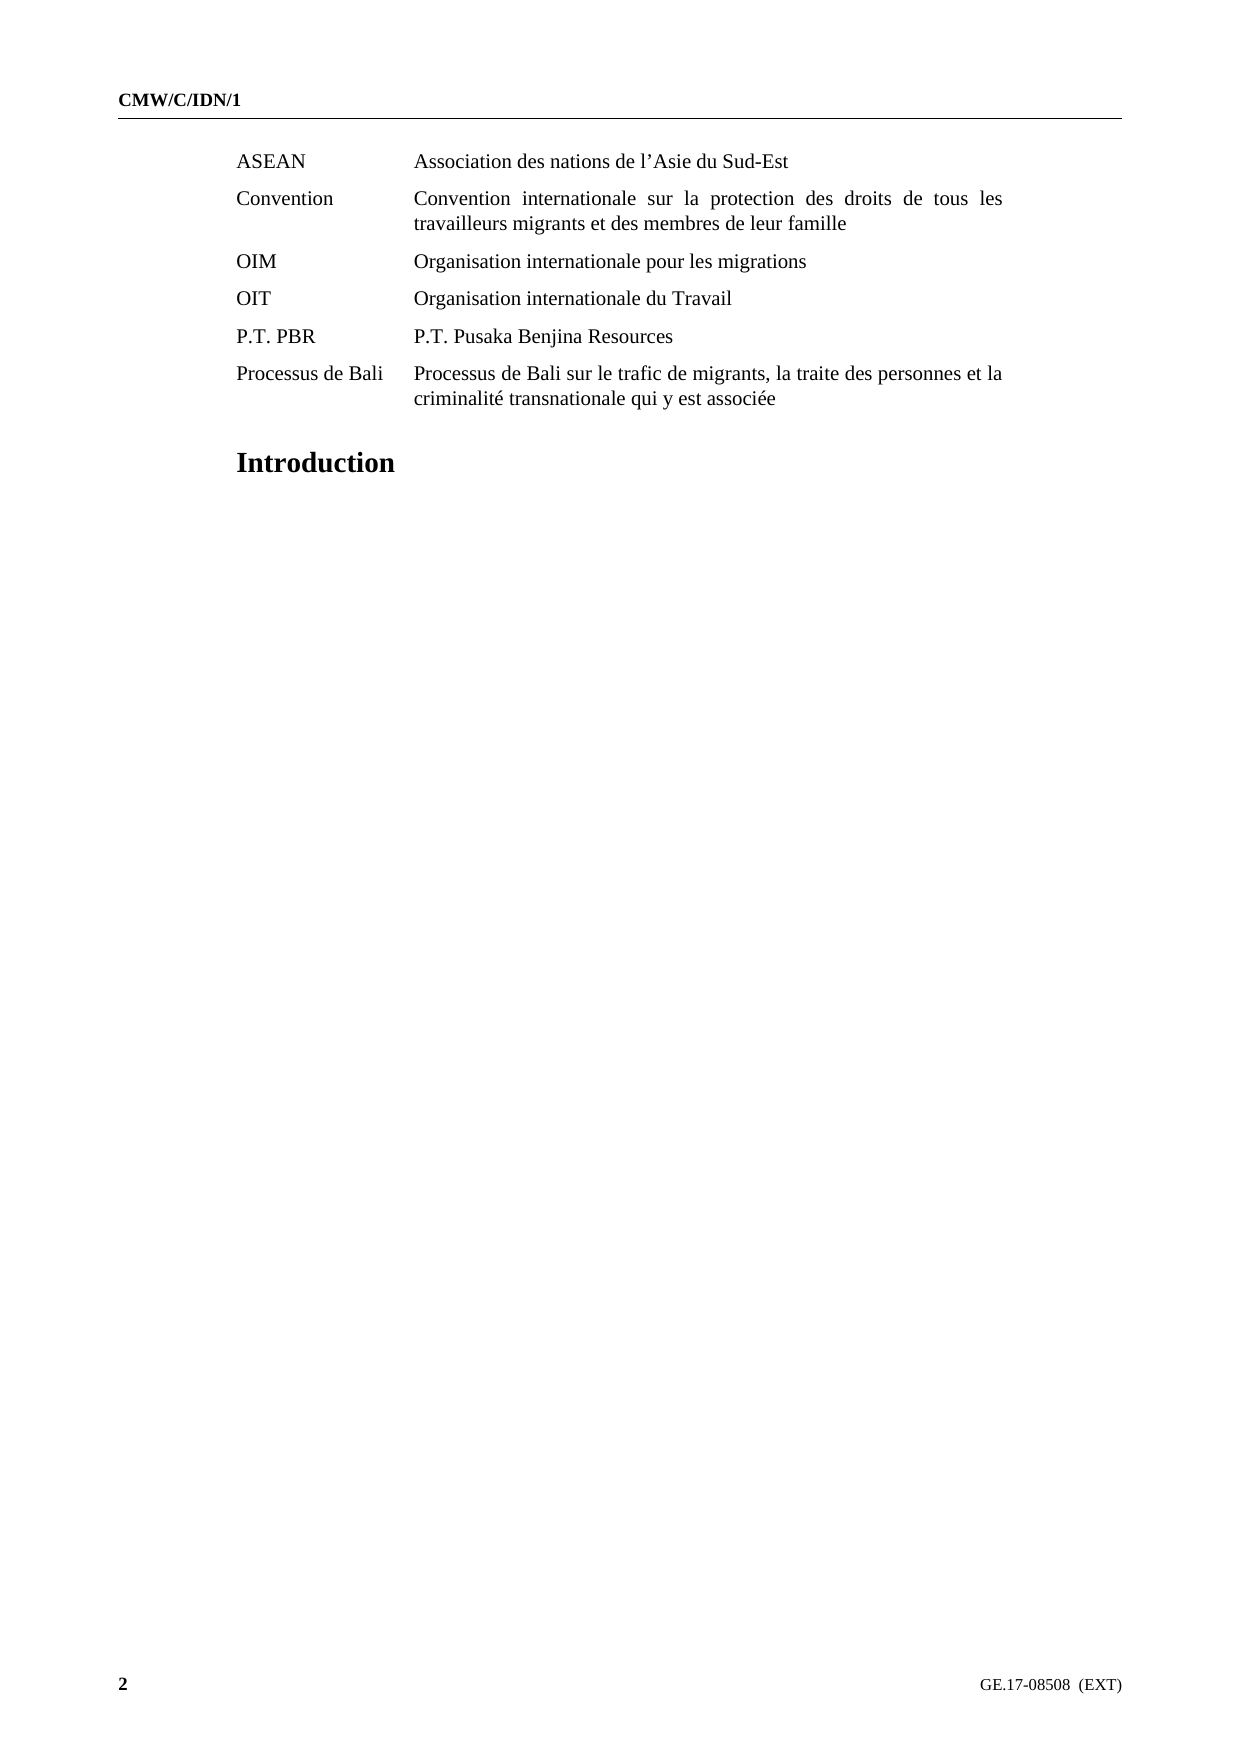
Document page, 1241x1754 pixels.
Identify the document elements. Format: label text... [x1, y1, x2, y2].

text Introduction [118, 448, 1004, 479]
text OIM Organisation internationale pour les migrations [236, 248, 1004, 273]
text OIT Organisation internationale du Travail [236, 285, 1004, 310]
text Convention Convention internationale sur la protection des droits de tous les travailleurs migrants et des membres de leur famille [236, 185, 1004, 235]
text Processus de Bali Processus de Bali sur le trafic de migrants, la traite des personnes et la criminalité transnationale qui y est associée [236, 360, 1004, 410]
text P.T. PBR P.T. Pusaka Benjina Resources [236, 323, 1004, 348]
text ASEAN Association des nations de l’Asie du Sud-Est [236, 148, 1004, 173]
